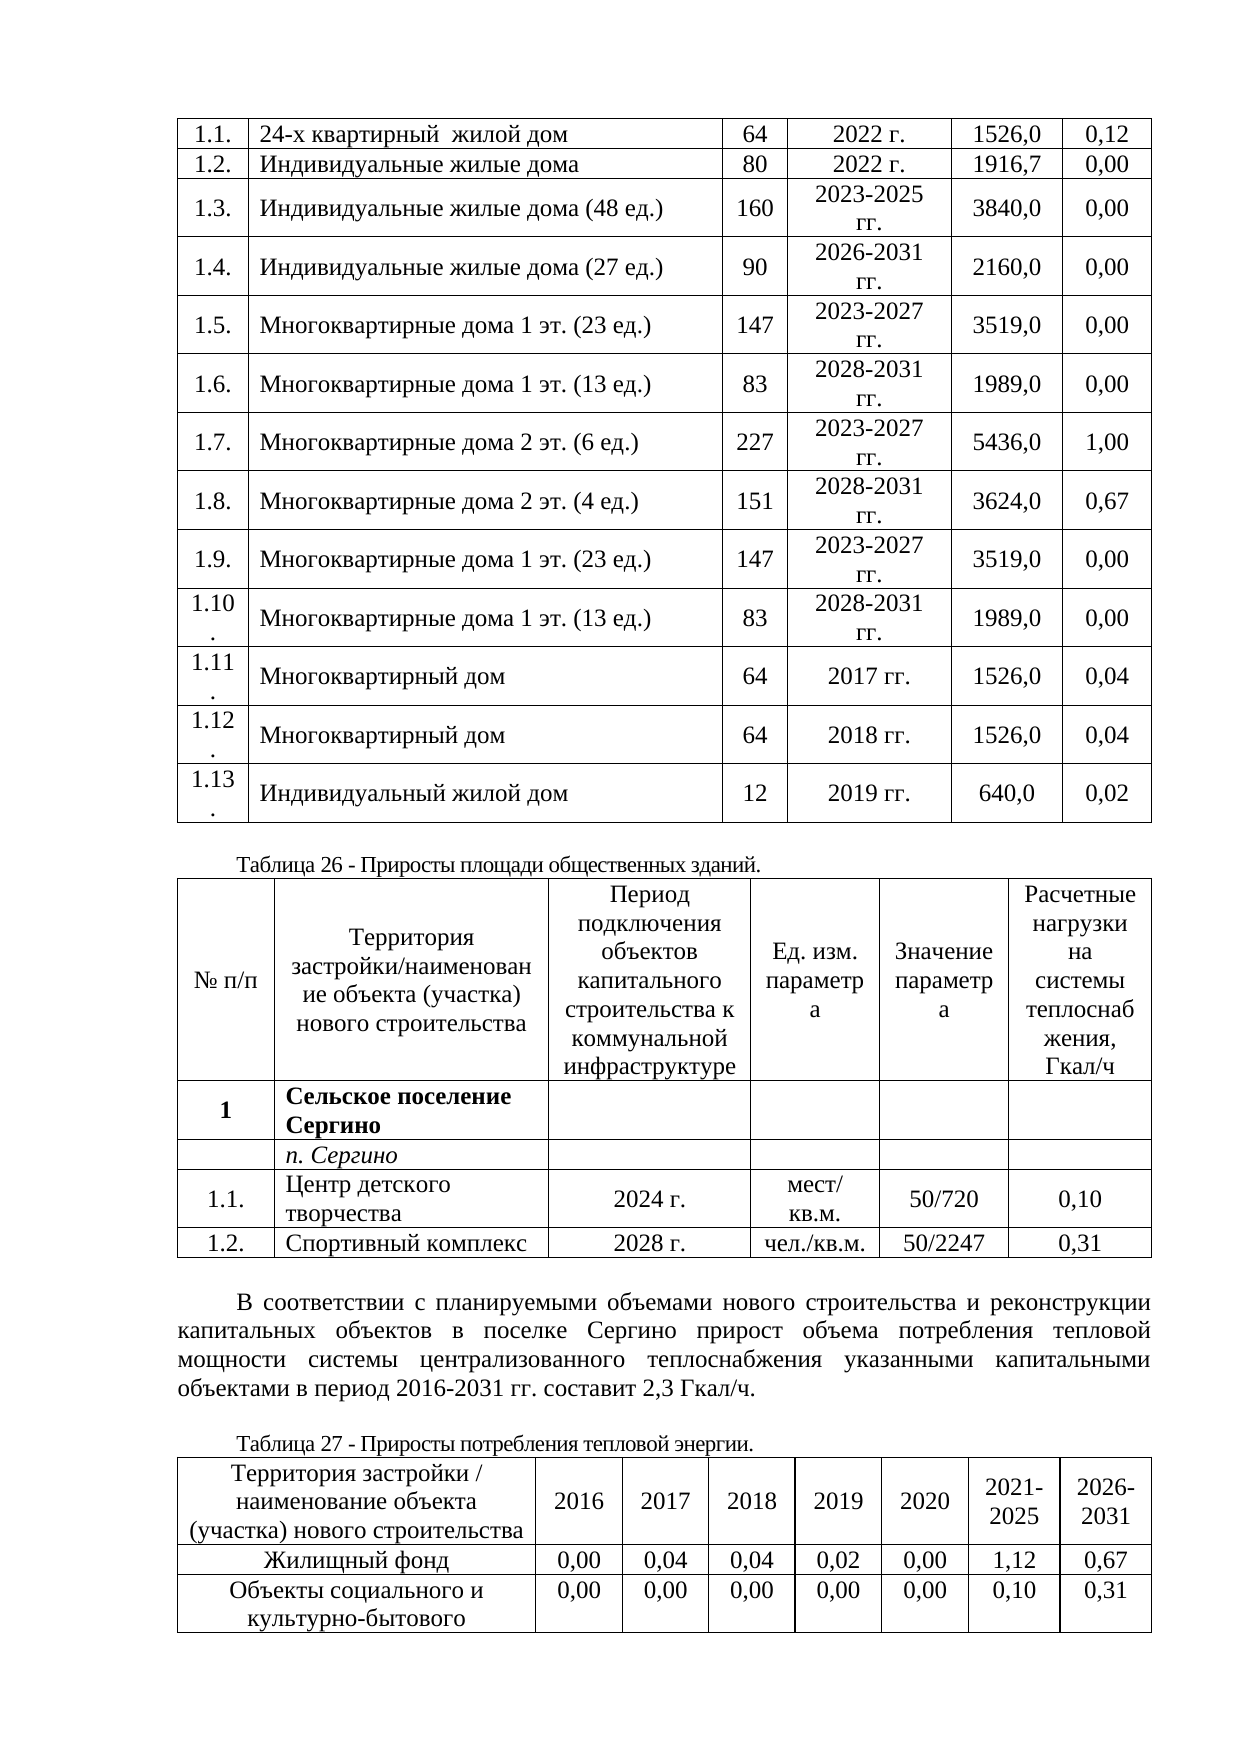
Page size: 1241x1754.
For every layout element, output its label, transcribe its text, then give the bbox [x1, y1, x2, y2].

table_header Значение параметра [880, 879, 1008, 1080]
table_cell Индивидуальные жилые дома (27 ед.) [249, 237, 722, 295]
table_cell 2028-2031 гг. [788, 471, 951, 529]
table_cell 0,00 [882, 1545, 968, 1574]
table_cell 64 [723, 647, 787, 704]
table_cell 1.2. [178, 1228, 274, 1257]
table_cell 160 [723, 179, 787, 236]
table_cell 0,10 [969, 1575, 1059, 1632]
table_cell Индивидуальный жилой дом [249, 764, 722, 822]
table_cell Многоквартирные дома 1 эт. (13 ед.) [249, 354, 722, 412]
table_cell 2026-2031 гг. [788, 237, 951, 295]
table_cell [1009, 1140, 1151, 1168]
table_cell 2017 гг. [788, 647, 951, 704]
table_cell 0,10 [1009, 1170, 1151, 1227]
table_cell чел./кв.м. [751, 1228, 879, 1257]
table_cell Жилищный фонд [178, 1545, 535, 1574]
table_cell 1.4. [178, 237, 248, 295]
table_cell 2022 г. [788, 119, 951, 148]
table_cell 0,00 [709, 1575, 794, 1632]
table_header 2017 [623, 1458, 708, 1544]
table_cell 3519,0 [952, 296, 1062, 353]
table_cell 0,31 [1009, 1228, 1151, 1257]
table_cell 0,00 [536, 1575, 622, 1632]
table_cell 3624,0 [952, 471, 1062, 529]
table_cell [880, 1081, 1008, 1139]
table_cell [751, 1081, 879, 1139]
table_cell 0,00 [623, 1575, 708, 1632]
table_cell 64 [723, 706, 787, 763]
table_cell 90 [723, 237, 787, 295]
table_cell 1916,7 [952, 149, 1062, 178]
table_cell Многоквартирные дома 1 эт. (23 ед.) [249, 530, 722, 587]
table_cell 12 [723, 764, 787, 822]
table_cell 2028-2031 гг. [788, 589, 951, 646]
table_cell 0,67 [1061, 1545, 1151, 1574]
table_cell 1526,0 [952, 706, 1062, 763]
table_cell [549, 1081, 750, 1139]
table_cell [751, 1140, 879, 1168]
table_header Территория застройки/наименование объекта (участка) нового строительства [275, 879, 548, 1080]
table_cell 0,00 [1063, 589, 1151, 646]
text В соответствии с планируемыми объемами нового строительства и реконструкции капитальных объектов в поселке Сергино прирост объема потребления тепловой мощности системы централизованного теплоснабжения указанными капитальными объектами в период 2016-2031 гг. составит 2,3 Гкал/ч. [177, 1287, 1152, 1402]
table_cell 0,00 [1063, 530, 1151, 587]
table_cell 227 [723, 413, 787, 470]
table_cell [549, 1140, 750, 1168]
table_cell Индивидуальные жилые дома [249, 149, 722, 178]
table_cell Многоквартирные дома 1 эт. (23 ед.) [249, 296, 722, 353]
table_cell 24-х квартирный жилой дом [249, 119, 722, 148]
table_cell 0,00 [1063, 296, 1151, 353]
table_cell Центр детского творчества [275, 1170, 548, 1227]
table_cell 1.11. [178, 647, 248, 704]
table_cell 64 [723, 119, 787, 148]
table_cell 1.7. [178, 413, 248, 470]
table_cell 2023-2025 гг. [788, 179, 951, 236]
table_cell 0,00 [796, 1575, 881, 1632]
table_cell 1.8. [178, 471, 248, 529]
table_cell 2024 г. [549, 1170, 750, 1227]
table_cell 147 [723, 296, 787, 353]
table_cell 3519,0 [952, 530, 1062, 587]
table_cell 0,00 [1063, 237, 1151, 295]
table_cell 2028 г. [549, 1228, 750, 1257]
table_cell 1,12 [969, 1545, 1059, 1574]
table_cell Индивидуальные жилые дома (48 ед.) [249, 179, 722, 236]
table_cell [178, 1575, 535, 1632]
table_cell 0,00 [882, 1575, 968, 1632]
table_header 2026-2031 [1061, 1458, 1151, 1544]
table_cell [178, 1140, 274, 1168]
table_cell 1.3. [178, 179, 248, 236]
table_header Период подключения объектов капитального строительства к коммунальной инфраструктуре [549, 879, 750, 1080]
table_cell 1.12. [178, 706, 248, 763]
table_cell 2023-2027 гг. [788, 413, 951, 470]
table_header 2016 [536, 1458, 622, 1544]
table_cell 1526,0 [952, 647, 1062, 704]
table_cell 2022 г. [788, 149, 951, 178]
table_header 2020 [882, 1458, 968, 1544]
table_cell 83 [723, 589, 787, 646]
table_cell 0,31 [1061, 1575, 1151, 1632]
table_header 2018 [709, 1458, 794, 1544]
table_cell Спортивный комплекс [275, 1228, 548, 1257]
table_cell [880, 1140, 1008, 1168]
table_cell 83 [723, 354, 787, 412]
table_cell 3840,0 [952, 179, 1062, 236]
text Таблица 26 - Приросты площади общественных зданий. [177, 851, 1152, 878]
table_header Территория застройки / наименование объекта (участка) нового строительства [178, 1458, 535, 1544]
table_cell 147 [723, 530, 787, 587]
table_cell 50/2247 [880, 1228, 1008, 1257]
table_cell 1.9. [178, 530, 248, 587]
table_cell 0,00 [1063, 354, 1151, 412]
table_header 2019 [796, 1458, 881, 1544]
table_cell 0,00 [1063, 149, 1151, 178]
text Таблица 27 - Приросты потребления тепловой энергии. [177, 1430, 1152, 1457]
table_cell 1989,0 [952, 354, 1062, 412]
table_header Ед. изм. параметра [751, 879, 879, 1080]
table_cell 1.6. [178, 354, 248, 412]
table_cell Многоквартирный дом [249, 647, 722, 704]
table_cell 1.1. [178, 1170, 274, 1227]
table_header № п/п [178, 879, 274, 1080]
table_cell 0,00 [1063, 179, 1151, 236]
table_cell Сельское поселение Сергино [275, 1081, 548, 1139]
table_cell 0,02 [796, 1545, 881, 1574]
table_cell 1.1. [178, 119, 248, 148]
table_header Расчетные нагрузки на системы теплоснабжения, Гкал/ч [1009, 879, 1151, 1080]
table_cell мест/кв.м. [751, 1170, 879, 1227]
table_cell 2019 гг. [788, 764, 951, 822]
table_cell 640,0 [952, 764, 1062, 822]
table_cell 2018 гг. [788, 706, 951, 763]
table_cell 1.5. [178, 296, 248, 353]
table_header 2021-2025 [969, 1458, 1059, 1544]
table_cell 0,04 [1063, 706, 1151, 763]
table_cell 1.10. [178, 589, 248, 646]
table_cell 0,04 [709, 1545, 794, 1574]
table_cell 1 [178, 1081, 274, 1139]
table_cell 0,02 [1063, 764, 1151, 822]
table_cell Многоквартирный дом [249, 706, 722, 763]
table_cell 151 [723, 471, 787, 529]
table_cell 1526,0 [952, 119, 1062, 148]
table_cell 80 [723, 149, 787, 178]
table_cell Многоквартирные дома 1 эт. (13 ед.) [249, 589, 722, 646]
table_cell 2023-2027 гг. [788, 296, 951, 353]
table_cell п. Сергино [275, 1140, 548, 1168]
table_cell 50/720 [880, 1170, 1008, 1227]
table_cell 1.2. [178, 149, 248, 178]
table_cell [1009, 1081, 1151, 1139]
table_cell 0,04 [1063, 647, 1151, 704]
table_cell 2160,0 [952, 237, 1062, 295]
table_cell 1,00 [1063, 413, 1151, 470]
table_cell 5436,0 [952, 413, 1062, 470]
table_cell 0,12 [1063, 119, 1151, 148]
table_cell 2028-2031 гг. [788, 354, 951, 412]
table_cell 1.13. [178, 764, 248, 822]
table_cell 2023-2027 гг. [788, 530, 951, 587]
table_cell Многоквартирные дома 2 эт. (4 ед.) [249, 471, 722, 529]
table_cell 0,67 [1063, 471, 1151, 529]
table_cell 0,04 [623, 1545, 708, 1574]
table_cell 0,00 [536, 1545, 622, 1574]
table_cell 1989,0 [952, 589, 1062, 646]
table_cell Многоквартирные дома 2 эт. (6 ед.) [249, 413, 722, 470]
